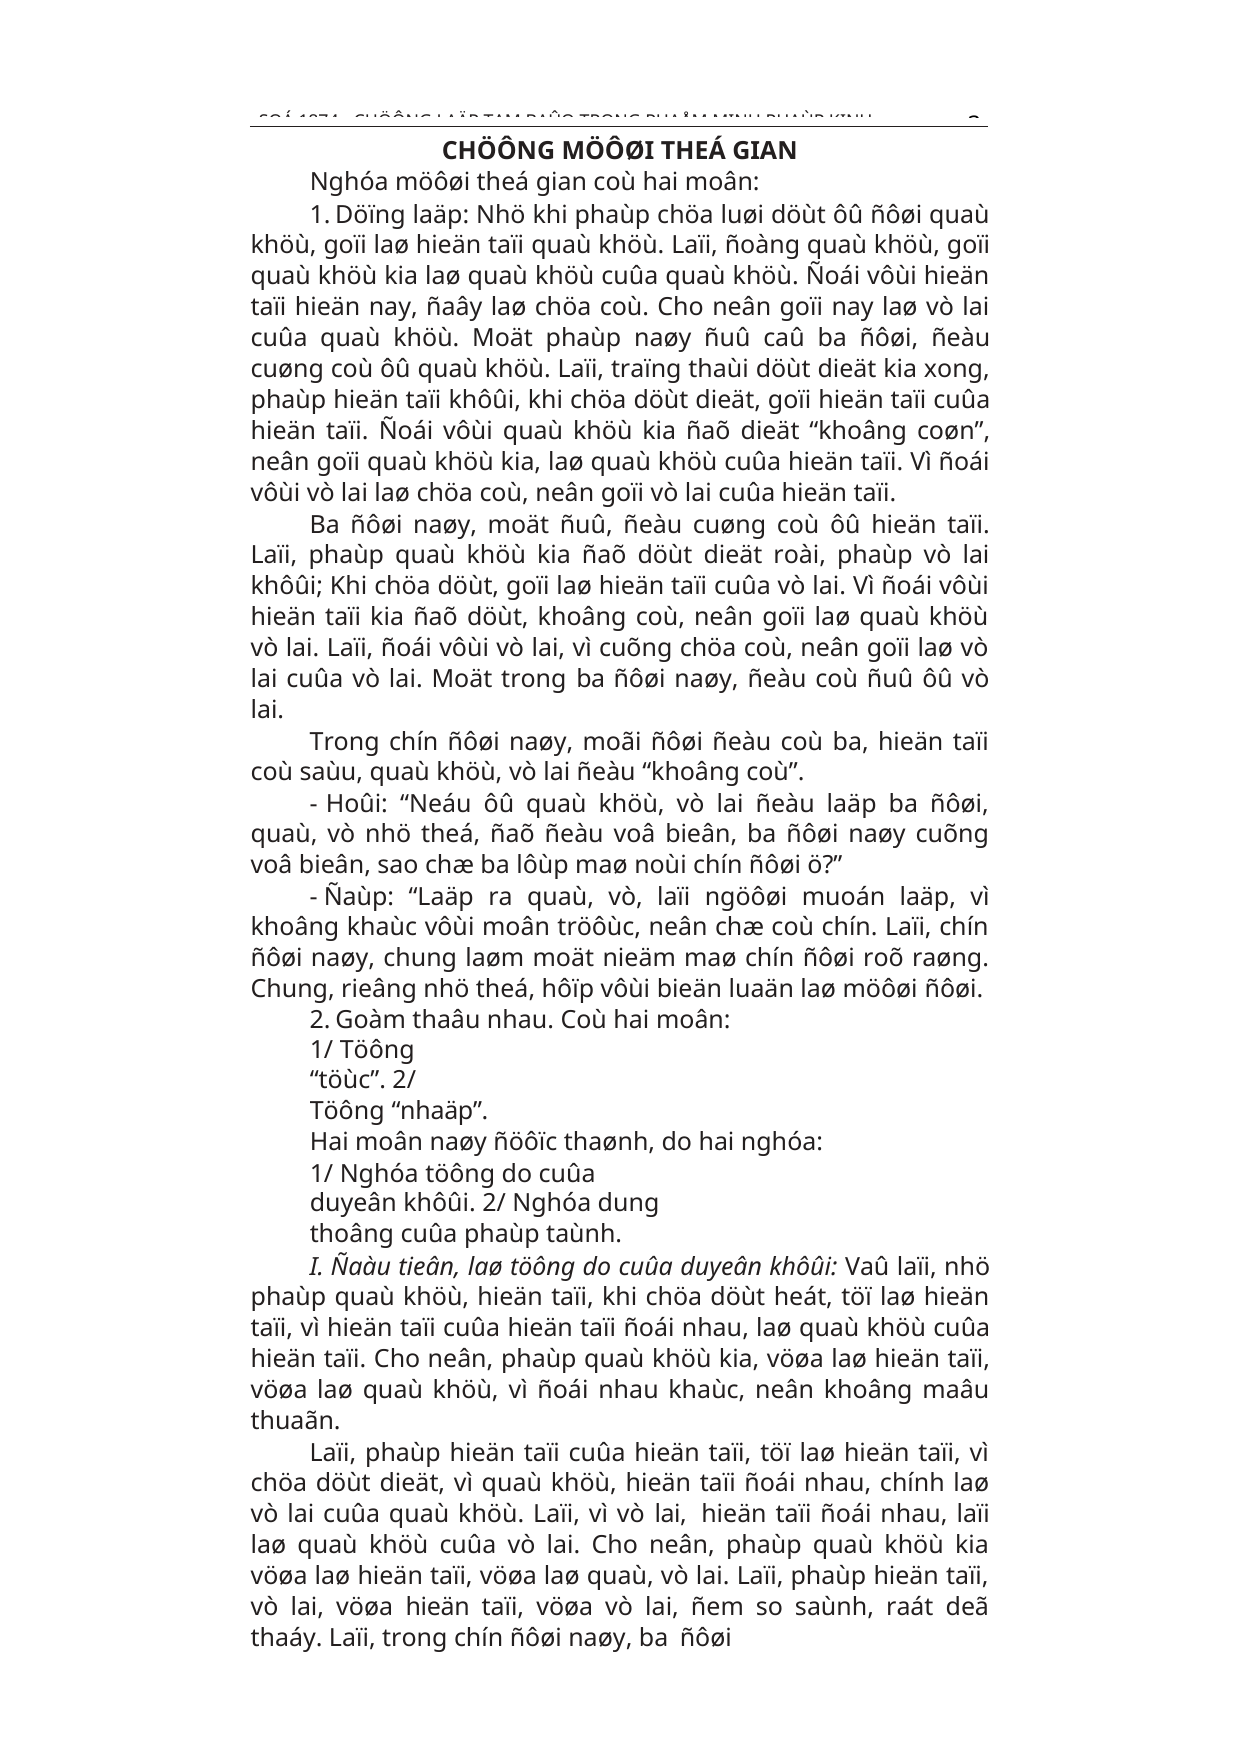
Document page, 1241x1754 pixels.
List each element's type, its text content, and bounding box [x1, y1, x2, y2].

list Goàm thaâu nhau. Coù hai moân: [309, 1005, 1092, 1034]
text 1/ Töông “töùc”. 2/ Töông “nhaäp”. [309, 1034, 492, 1126]
list Döïng laäp: Nhö khi phaùp chöa luøi döùt ôû ñôøi quaù khöù, goïi laø hieän taïi quaù khöù. Laïi, ñoàng quaù khöù, goïi quaù khöù kia laø quaù khöù cuûa quaù khöù. Ñoái vôùi hieän taïi hieän nay, ñaây laø chöa coù. Cho neân goïi nay laø vò lai cuûa quaù khöù. Moät phaùp naøy ñuû caû ba ñôøi, ñeàu cuøng coù ôû quaù khöù. Laïi, traïng thaùi döùt dieät kia xong, phaùp hieän taïi khôûi, khi chöa döùt dieät, goïi hieän taïi cuûa hieän taïi. Ñoái vôùi quaù khöù kia ñaõ dieät “khoâng coøn”, neân goïi quaù khöù kia, laø quaù khöù cuûa hieän taïi. Vì ñoái vôùi vò lai laø chöa coù, neân goïi vò lai cuûa hieän taïi. [250, 199, 990, 509]
list Hoûi: “Neáu ôû quaù khöù, vò lai ñeàu laäp ba ñôøi, quaù, vò nhö theá, ñaõ ñeàu voâ bieân, ba ñôøi naøy cuõng voâ bieân, sao chæ ba lôùp maø noùi chín ñôøi ö?” [250, 788, 990, 881]
text Ba ñôøi naøy, moät ñuû, ñeàu cuøng coù ôû hieän taïi. Laïi, phaùp quaù khöù kia ñaõ döùt dieät roài, phaùp vò lai khôûi; Khi chöa döùt, goïi laø hieän taïi cuûa vò lai. Vì ñoái vôùi hieän taïi kia ñaõ döùt, khoâng coù, neân goïi laø quaù khöù vò lai. Laïi, ñoái vôùi vò lai, vì cuõng chöa coù, neân goïi laø vò lai cuûa vò lai. Moät trong ba ñôøi naøy, ñeàu coù ñuû ôû vò lai. [250, 509, 990, 726]
text Trong chín ñôøi naøy, moãi ñôøi ñeàu coù ba, hieän taïi coù saùu, quaù khöù, vò lai ñeàu “khoâng coù”. [250, 726, 990, 788]
text 1/ Nghóa töông do cuûa duyeân khôûi. 2/ Nghóa dung thoâng cuûa phaùp taùnh. [309, 1158, 682, 1250]
subtitle CHÖÔNG MÖÔØI THEÁ GIAN [347, 134, 892, 166]
list Ñaàu tieân, laø töông do cuûa duyeân khôûi: Vaû laïi, nhö phaùp quaù khöù, hieän taïi, khi chöa döùt heát, töï laø hieän taïi, vì hieän taïi cuûa hieän taïi ñoái nhau, laø quaù khöù cuûa hieän taïi. Cho neân, phaùp quaù khöù kia, vöøa laø hieän taïi, vöøa laø quaù khöù, vì ñoái nhau khaùc, neân khoâng maâu thuaãn. [250, 1250, 990, 1436]
text Nghóa möôøi theá gian coù hai moân: [309, 166, 1092, 197]
list Ñaùp: “Laäp ra quaù, vò, laïi ngöôøi muoán laäp, vì khoâng khaùc vôùi moân tröôùc, neân chæ coù chín. Laïi, chín ñôøi naøy, chung laøm moät nieäm maø chín ñôøi roõ raøng. Chung, rieâng nhö theá, hôïp vôùi bieän luaän laø möôøi ñôøi. [250, 881, 990, 1005]
text Hai moân naøy ñöôïc thaønh, do hai nghóa: [309, 1126, 1092, 1156]
text Laïi, phaùp hieän taïi cuûa hieän taïi, töï laø hieän taïi, vì chöa döùt dieät, vì quaù khöù, hieän taïi ñoái nhau, chính laø vò lai cuûa quaù khöù. Laïi, vì vò lai, hieän taïi ñoái nhau, laïi laø quaù khöù cuûa vò lai. Cho neân, phaùp quaù khöù kia vöøa laø hieän taïi, vöøa laø quaù, vò lai. Laïi, phaùp hieän taïi, vò lai, vöøa hieän taïi, vöøa vò lai, ñem so saùnh, raát deã thaáy. Laïi, trong chín ñôøi naøy, ba ñôøi [250, 1436, 990, 1654]
